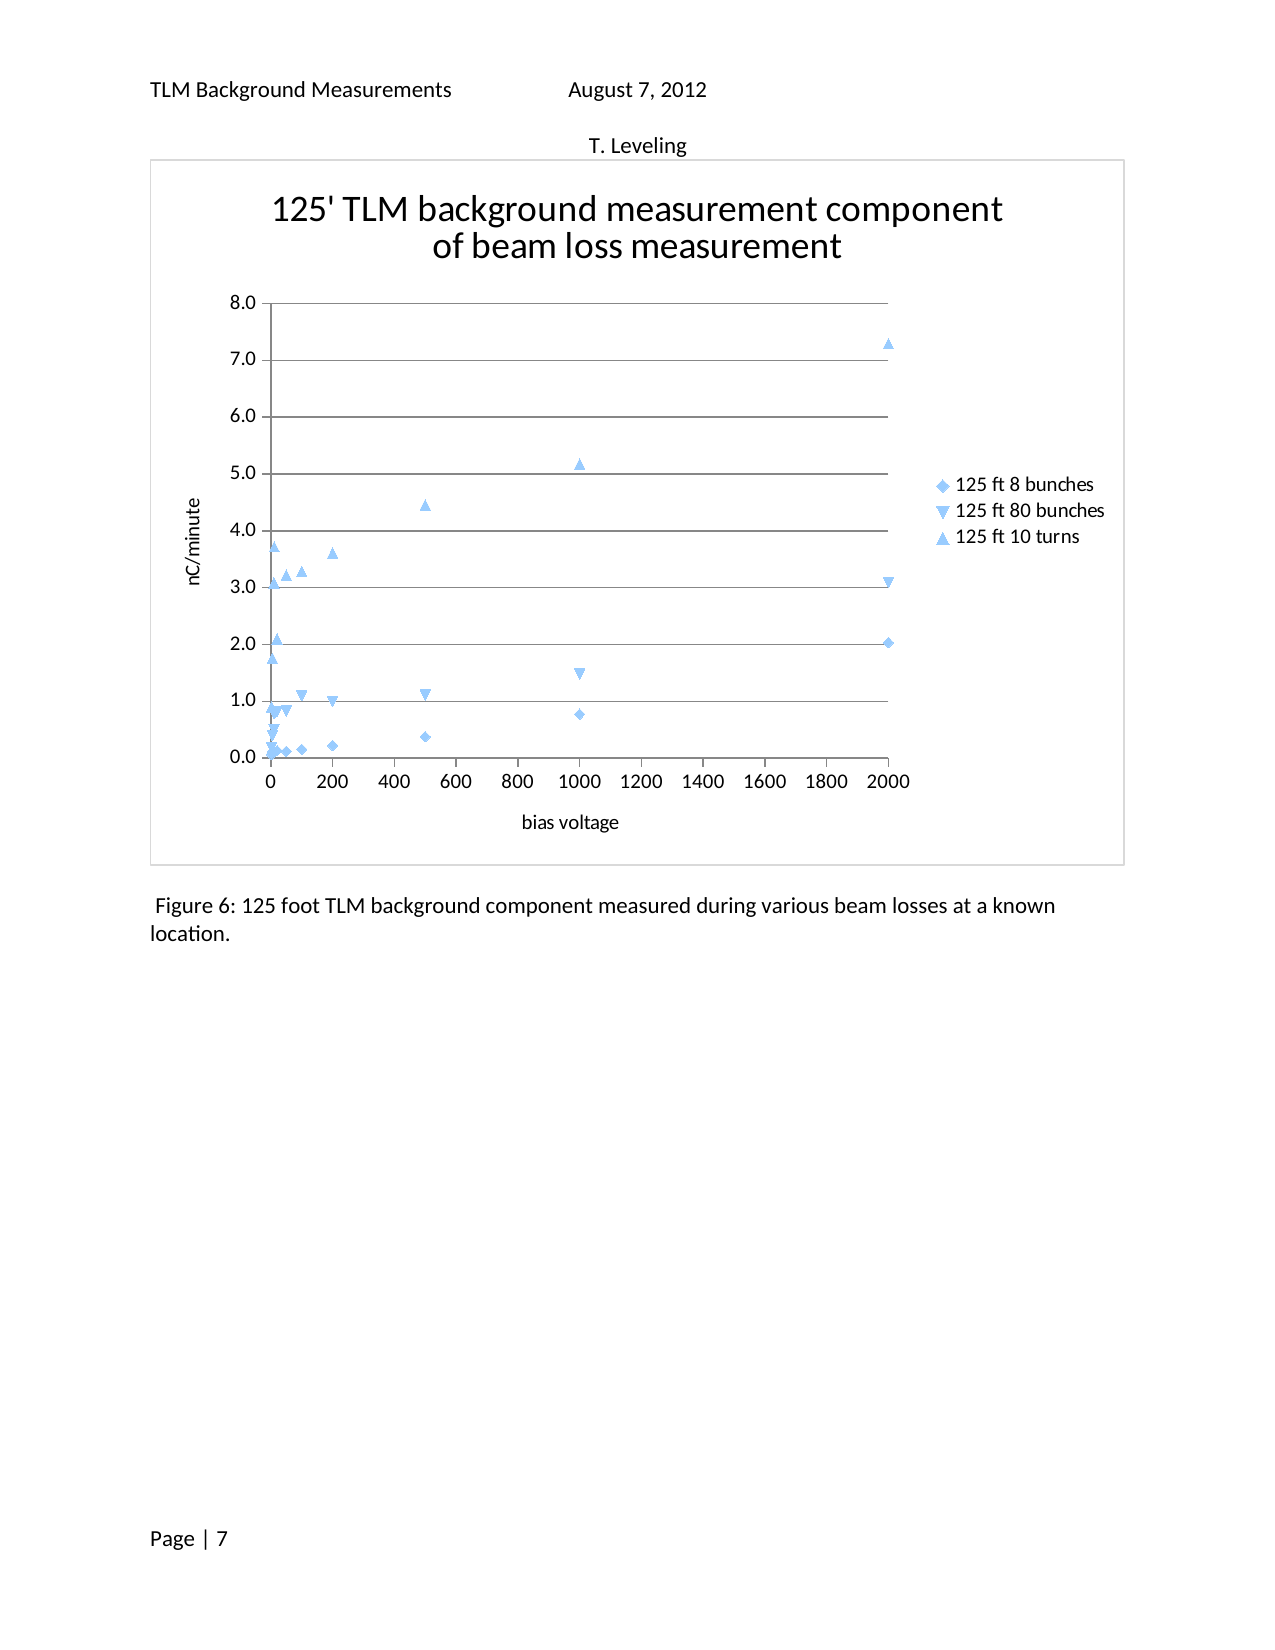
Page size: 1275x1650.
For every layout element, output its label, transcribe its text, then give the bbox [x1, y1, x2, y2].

text Figure 6: 125 foot TLM background component measured during various beam losses at a known location. [150, 891, 1125, 947]
